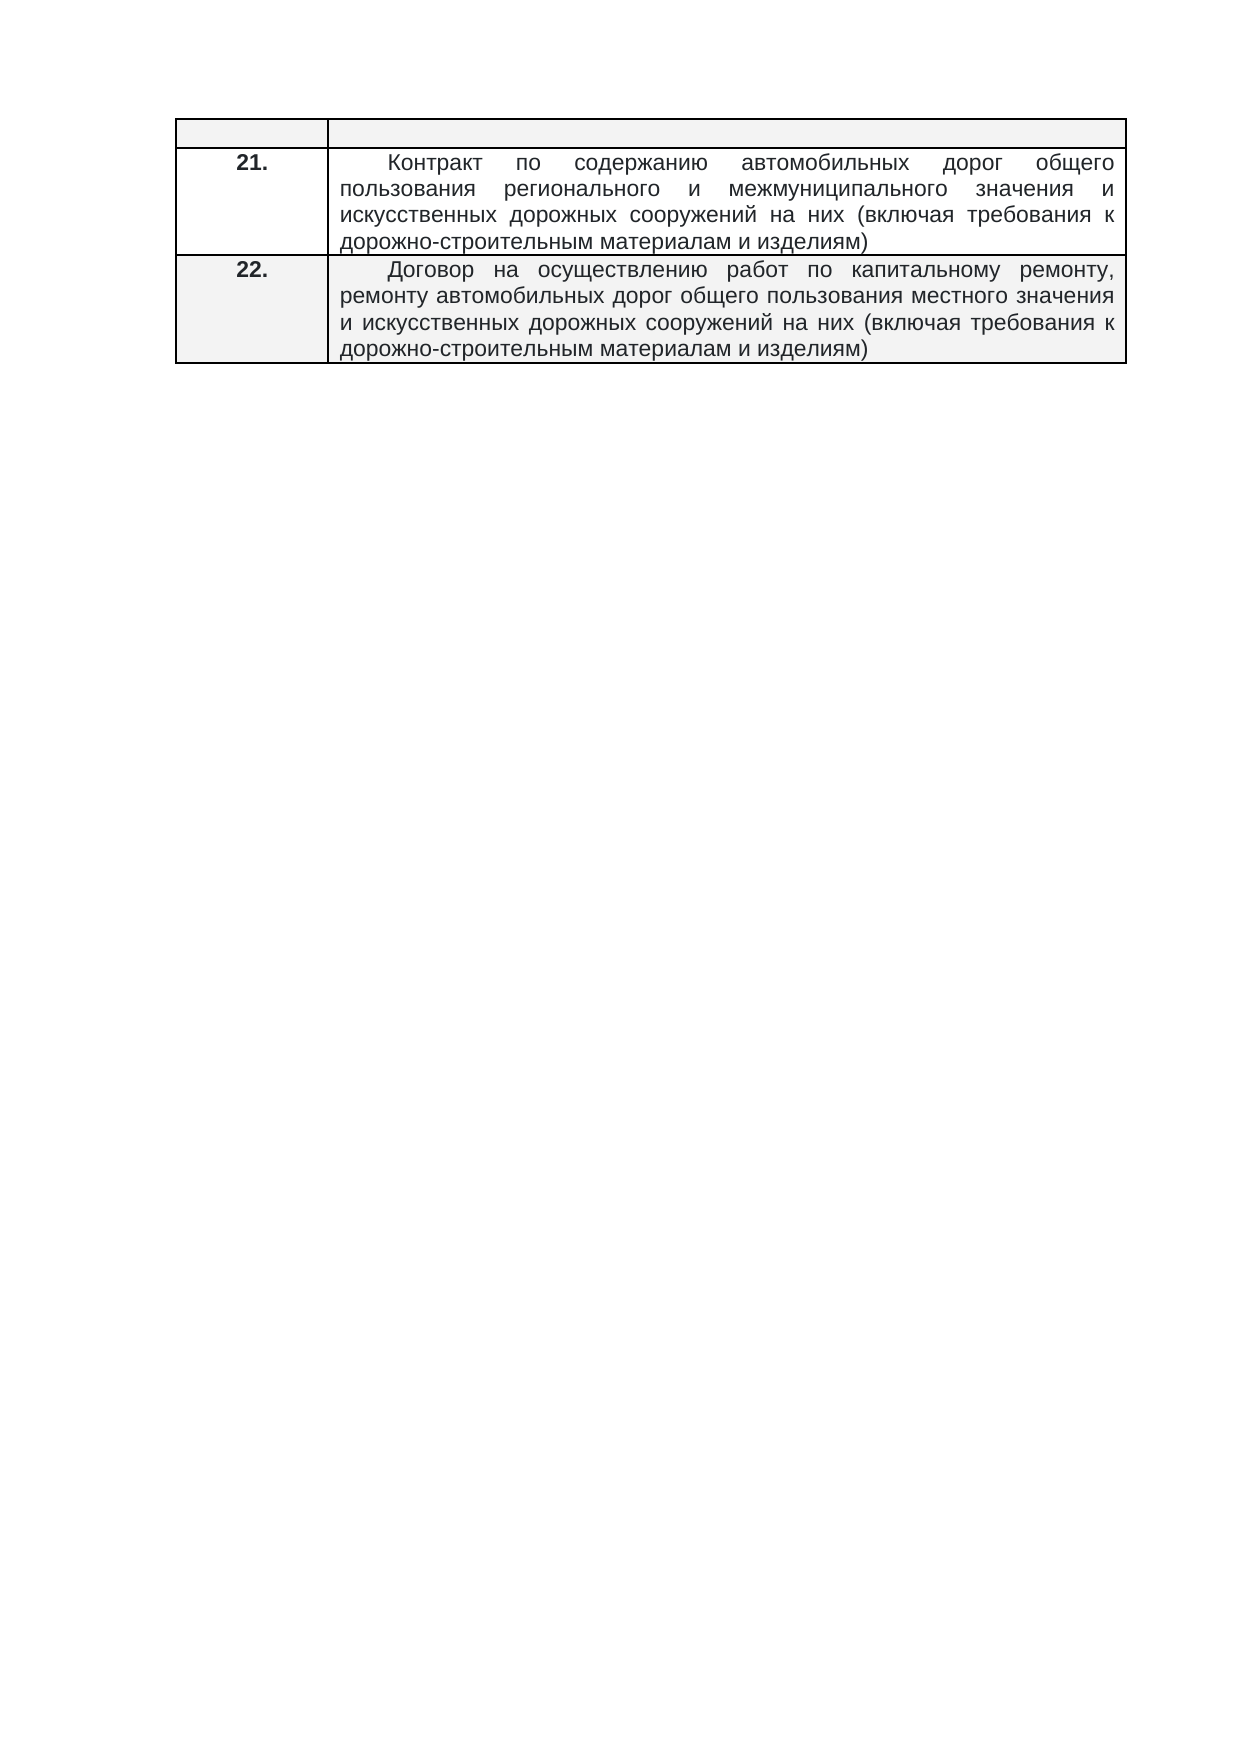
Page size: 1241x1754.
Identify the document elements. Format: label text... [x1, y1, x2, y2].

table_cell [329, 120, 1125, 147]
table_cell 21. [177, 149, 327, 254]
table_cell Договор на осуществлению работ по капитальному ремонту, ремонту автомобильных дорог общего пользования местного значения и искусственных дорожных сооружений на них (включая требования к дорожно-строительным материалам и изделиям) [329, 256, 1125, 362]
table_cell 20. [177, 120, 327, 147]
table_cell Контракт по содержанию автомобильных дорог общего пользования регионального и межмуниципального значения и искусственных дорожных сооружений на них (включая требования к дорожно-строительным материалам и изделиям) [329, 149, 1125, 254]
table_cell 22. [177, 256, 327, 362]
